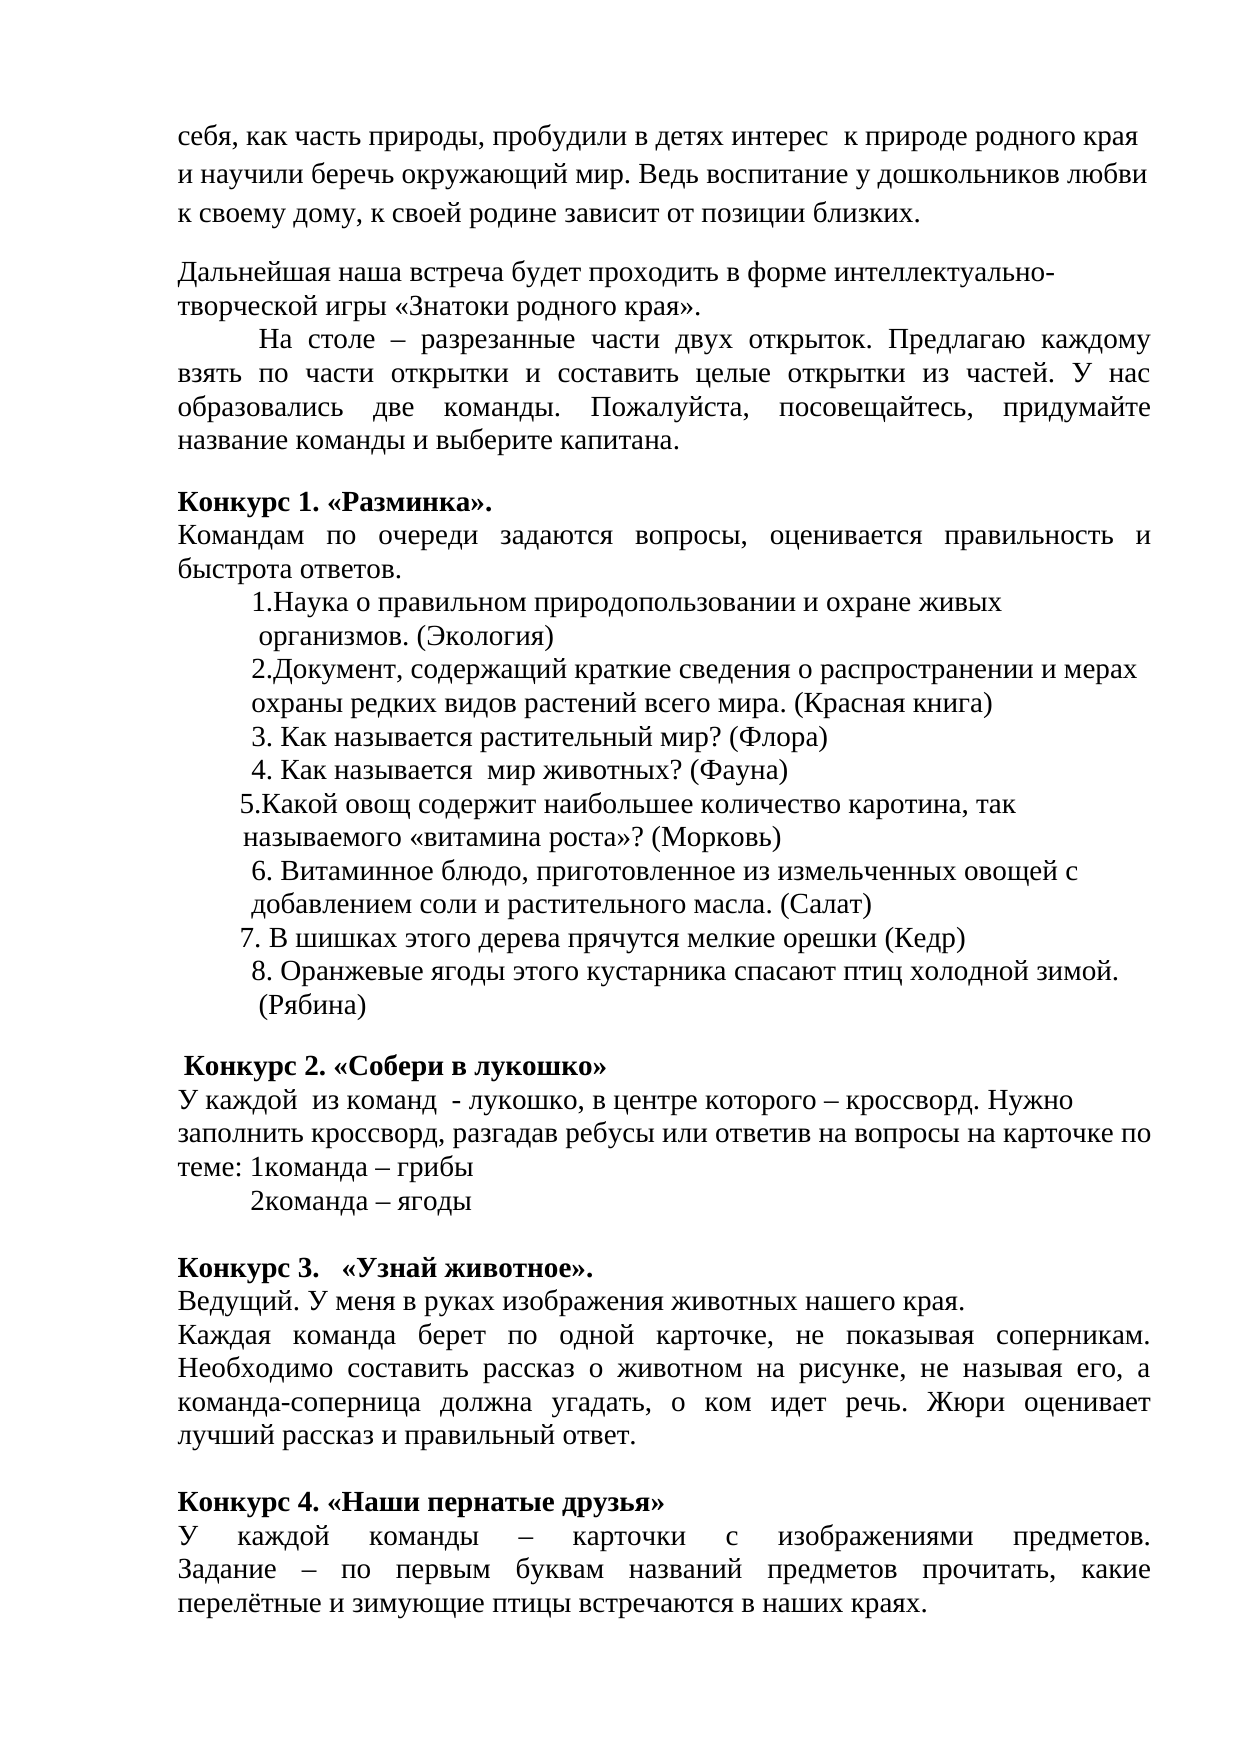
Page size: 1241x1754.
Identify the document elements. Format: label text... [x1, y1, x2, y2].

text Конкурс 2. «Собери в лукошко» [177, 1048, 1152, 1082]
text Ведущий. У меня в руках изображения животных нашего края. [177, 1283, 1152, 1317]
text 4. Как называется мир животных? (Фауна) [177, 752, 1152, 786]
text 5.Какой овощ содержит наибольшее количество каротина, так [177, 786, 1152, 819]
text У каждой команды – карточки с изображениями предметов. Задание – по первым буквам названий предметов прочитать, какие перелётные и зимующие птицы встречаются в наших краях. [177, 1518, 1152, 1619]
text 2.Документ, содержащий краткие сведения о распространении и мерах [177, 652, 1152, 685]
text Командам по очереди задаются вопросы, оценивается правильность и быстрота ответов. [177, 517, 1152, 584]
text 8. Оранжевые ягоды этого кустарника спасают птиц холодной зимой. [177, 953, 1152, 987]
text называемого «витамина роста»? (Морковь) [177, 819, 1152, 853]
text 6. Витаминное блюдо, приготовленное из измельченных овощей с [177, 853, 1152, 886]
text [177, 118, 1152, 229]
text организмов. (Экология) [177, 618, 1152, 652]
text На столе – разрезанные части двух открыток. Предлагаю каждому взять по части открытки и составить целые открытки из частей. У нас образовались две команды. Пожалуйста, посовещайтесь, придумайте название команды и выберите капитана. [177, 322, 1152, 456]
text Каждая команда берет по одной карточке, не показывая соперникам. Необходимо составить рассказ о животном на рисунке, не называя его, а команда-соперница должна угадать, о ком идет речь. Жюри оценивает лучший рассказ и правильный ответ. [177, 1317, 1152, 1451]
text Конкурс 1. «Разминка». [177, 484, 1152, 517]
text Конкурс 3. «Узнай животное». [177, 1250, 1152, 1283]
text 7. В шишках этого дерева прячутся мелкие орешки (Кедр) [177, 920, 1152, 953]
text Конкурс 4. «Наши пернатые друзья» [177, 1484, 1152, 1518]
text добавлением соли и растительного масла. (Салат) [177, 886, 1152, 920]
text 1.Наука о правильном природопользовании и охране живых [177, 584, 1152, 618]
text Дальнейшая наша встреча будет проходить в форме интеллектуально-творческой игры «Знатоки родного края». [177, 254, 1152, 322]
text (Рябина) [177, 987, 1152, 1021]
text У каждой из команд - лукошко, в центре которого – кроссворд. Нужно заполнить кроссворд, разгадав ребусы или ответив на вопросы на карточке по теме: 1команда – грибы [177, 1082, 1152, 1183]
text 3. Как называется растительный мир? (Флора) [177, 719, 1152, 752]
text 2команда – ягоды [177, 1183, 1152, 1216]
text охраны редких видов растений всего мира. (Красная книга) [177, 685, 1152, 719]
